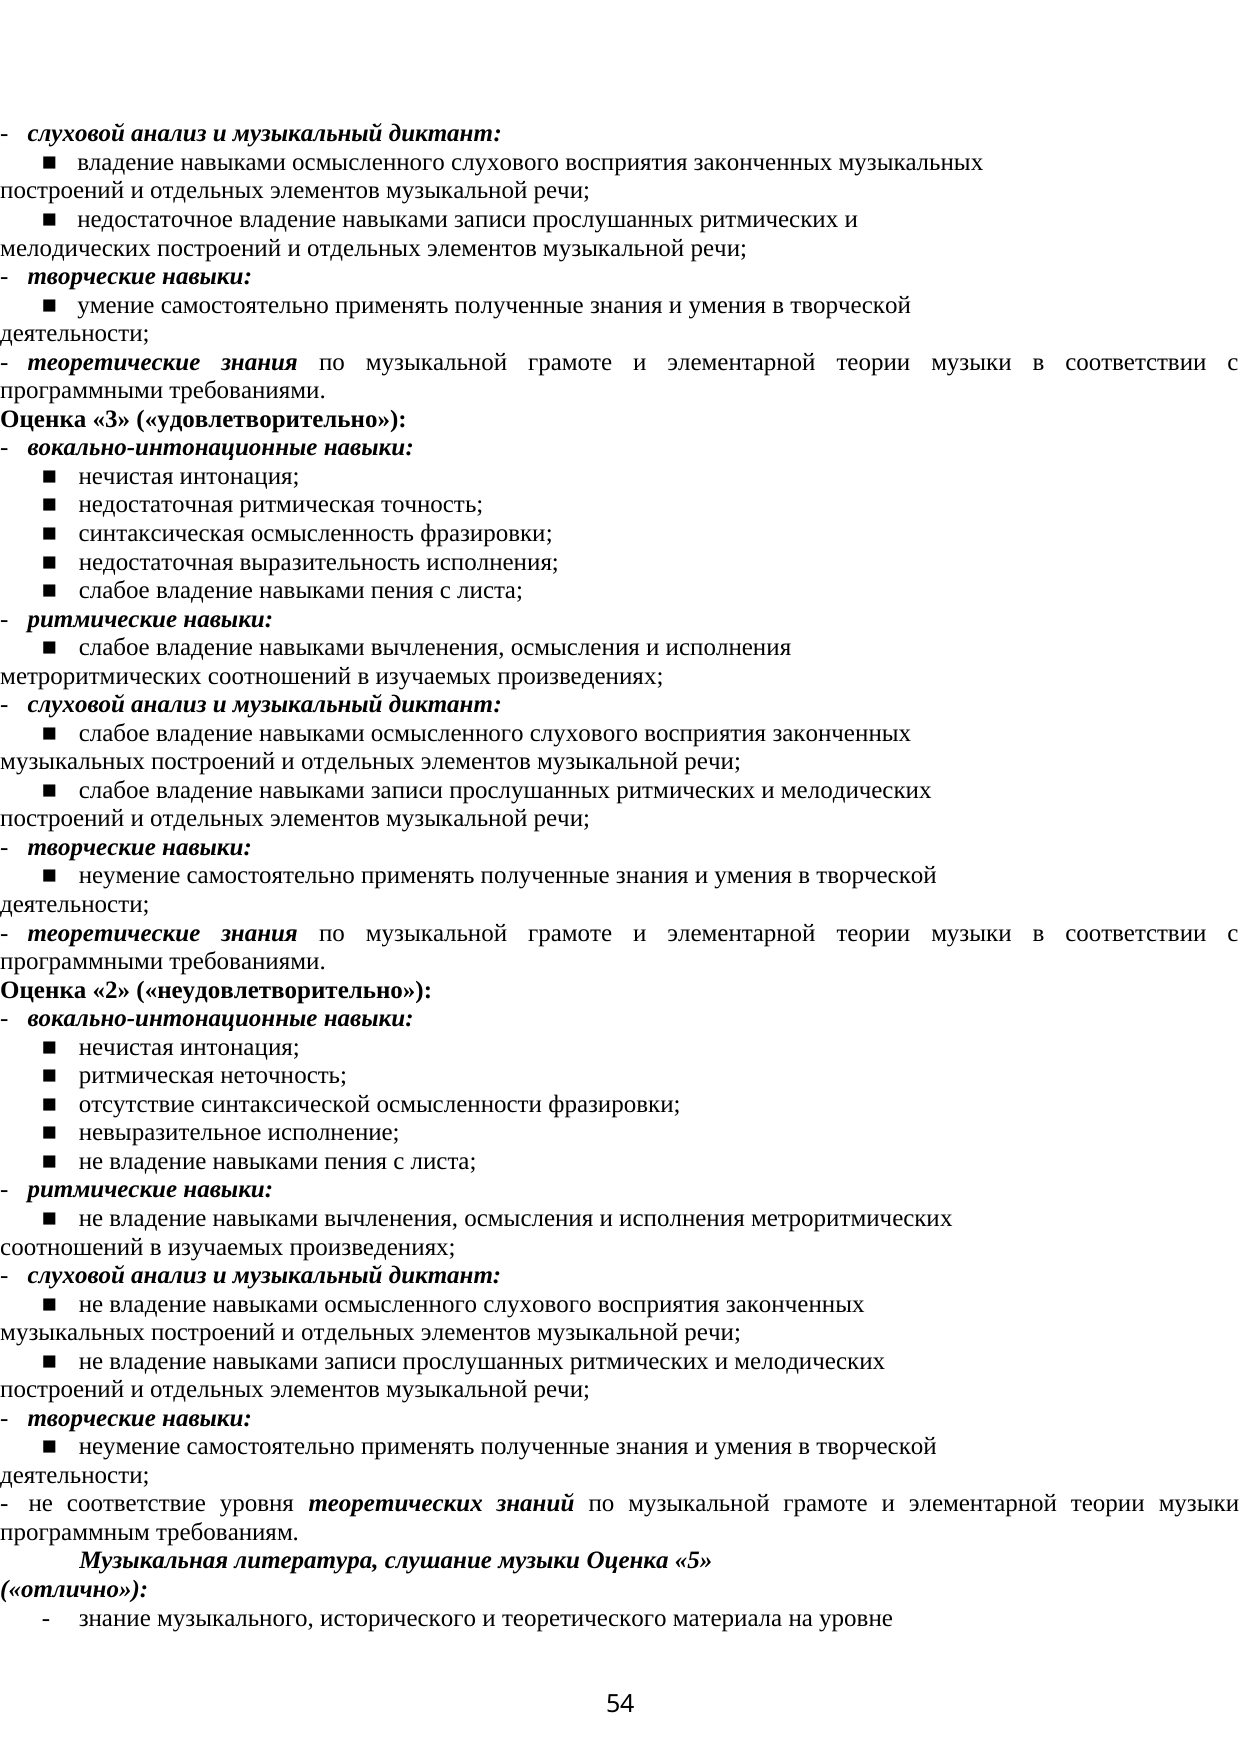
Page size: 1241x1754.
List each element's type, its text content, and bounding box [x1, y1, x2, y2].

list слуховой анализ и музыкальный диктант: [0, 119, 1240, 148]
text Оценка «3» («удовлетворительно»): [0, 404, 1240, 433]
list не владение навыками записи прослушанных ритмических и мелодических [42, 1346, 1240, 1375]
text построений и отдельных элементов музыкальной речи; [0, 1375, 1240, 1403]
list творческие навыки: [0, 833, 1240, 861]
text метроритмических соотношений в изучаемых произведениях; [0, 661, 1240, 690]
text деятельности; [0, 890, 1240, 918]
text деятельности; [0, 319, 1240, 347]
list отсутствие синтаксической осмысленности фразировки; [42, 1089, 1240, 1118]
list синтаксическая осмысленность фразировки; [42, 519, 1240, 547]
text построений и отдельных элементов музыкальной речи; [0, 176, 1240, 205]
list теоретические знания по музыкальной грамоте и элементарной теории музыки в соответствии с программными требованиями. [0, 918, 1240, 975]
list неумение самостоятельно применять полученные знания и умения в творческой [42, 861, 1240, 890]
list творческие навыки: [0, 262, 1240, 290]
list владение навыками осмысленного слухового восприятия законченных музыкальных [42, 148, 1240, 176]
text мелодических построений и отдельных элементов музыкальной речи; [0, 233, 1240, 262]
text музыкальных построений и отдельных элементов музыкальной речи; [0, 747, 1240, 776]
list слуховой анализ и музыкальный диктант: [0, 690, 1240, 718]
text музыкальных построений и отдельных элементов музыкальной речи; [0, 1318, 1240, 1346]
list не владение навыками пения с листа; [42, 1147, 1240, 1175]
list слабое владение навыками записи прослушанных ритмических и мелодических [42, 776, 1240, 804]
text Музыкальная литература, слушание музыки Оценка «5» («отлично»): [0, 1546, 836, 1603]
list не владение навыками осмысленного слухового восприятия законченных [42, 1289, 1240, 1318]
list невыразительное исполнение; [42, 1118, 1240, 1147]
list слуховой анализ и музыкальный диктант: [0, 1261, 1240, 1289]
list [42, 1603, 1240, 1633]
list слабое владение навыками вычленения, осмысления и исполнения [42, 633, 1240, 661]
list недостаточная ритмическая точность; [42, 490, 1240, 519]
list слабое владение навыками пения с листа; [42, 576, 1240, 604]
list вокально-интонационные навыки: [0, 1004, 1240, 1032]
list не соответствие уровня теоретических знаний по музыкальной грамоте и элементарной теории музыки программным требованиям. [0, 1489, 1240, 1546]
list ритмические навыки: [0, 1175, 1240, 1204]
list вокально-интонационные навыки: [0, 433, 1240, 462]
list теоретические знания по музыкальной грамоте и элементарной теории музыки в соответствии с программными требованиями. [0, 347, 1240, 404]
text соотношений в изучаемых произведениях; [0, 1232, 1240, 1261]
list слабое владение навыками осмысленного слухового восприятия законченных [42, 718, 1240, 747]
list нечистая интонация; [42, 1032, 1240, 1061]
list недостаточная выразительность исполнения; [42, 547, 1240, 576]
list неумение самостоятельно применять полученные знания и умения в творческой [42, 1432, 1240, 1461]
list не владение навыками вычленения, осмысления и исполнения метроритмических [42, 1204, 1240, 1232]
text построений и отдельных элементов музыкальной речи; [0, 804, 1240, 833]
list творческие навыки: [0, 1403, 1240, 1432]
list ритмические навыки: [0, 604, 1240, 633]
text деятельности; [0, 1461, 1240, 1489]
list ритмическая неточность; [42, 1061, 1240, 1089]
list нечистая интонация; [42, 462, 1240, 490]
text Оценка «2» («неудовлетворительно»): [0, 975, 1240, 1004]
list умение самостоятельно применять полученные знания и умения в творческой [42, 290, 1240, 319]
list недостаточное владение навыками записи прослушанных ритмических и [42, 205, 1240, 233]
